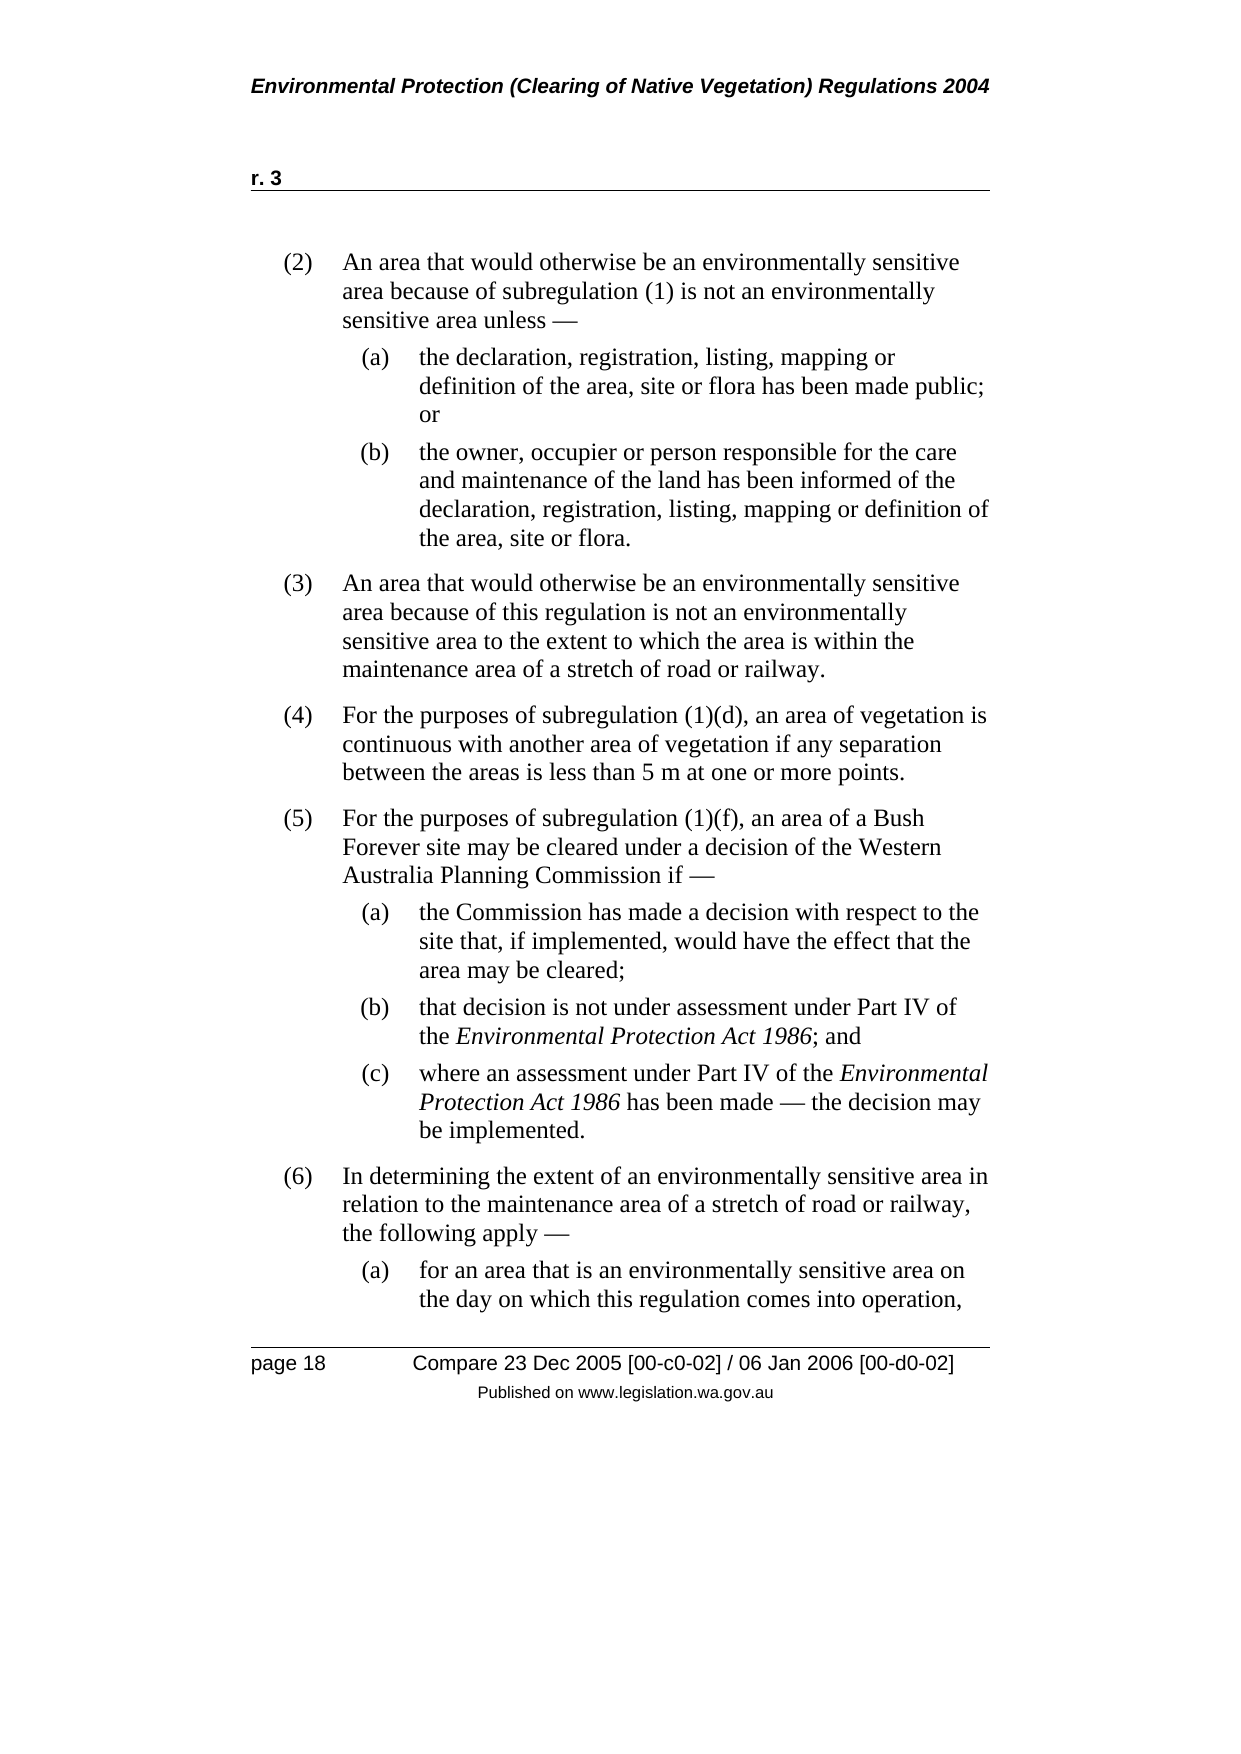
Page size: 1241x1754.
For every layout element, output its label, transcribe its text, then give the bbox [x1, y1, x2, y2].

text (b) the owner, occupier or person responsible for the care and maintenance of the land has been informed of the declaration, registration, listing, mapping or definition of the area, site or flora. [251, 437, 990, 552]
text (3) An area that would otherwise be an environmentally sensitive area because of this regulation is not an environmentally sensitive area to the extent to which the area is within the maintenance area of a stretch of road or railway. [251, 568, 990, 683]
text (a) the Commission has made a decision with respect to the site that, if implemented, would have the effect that the area may be cleared; [251, 897, 990, 984]
text (6) In determining the extent of an environmentally sensitive area in relation to the maintenance area of a stretch of road or railway, the following apply — [251, 1161, 990, 1247]
text (4) For the purposes of subregulation (1)(d), an area of vegetation is continuous with another area of vegetation if any separation between the areas is less than 5 m at one or more points. [251, 700, 990, 786]
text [251, 1255, 990, 1313]
text (c) where an assessment under Part IV of the Environmental Protection Act 1986 has been made — the decision may be implemented. [251, 1058, 990, 1144]
text (2) An area that would otherwise be an environmentally sensitive area because of subregulation (1) is not an environmentally sensitive area unless — [251, 247, 990, 334]
text (5) For the purposes of subregulation (1)(f), an area of a Bush Forever site may be cleared under a decision of the Western Australia Planning Commission if — [251, 803, 990, 889]
text (b) that decision is not under assessment under Part IV of the Environmental Protection Act 1986; and [251, 992, 990, 1049]
text (a) the declaration, registration, listing, mapping or definition of the area, site or flora has been made public; or [251, 342, 990, 428]
